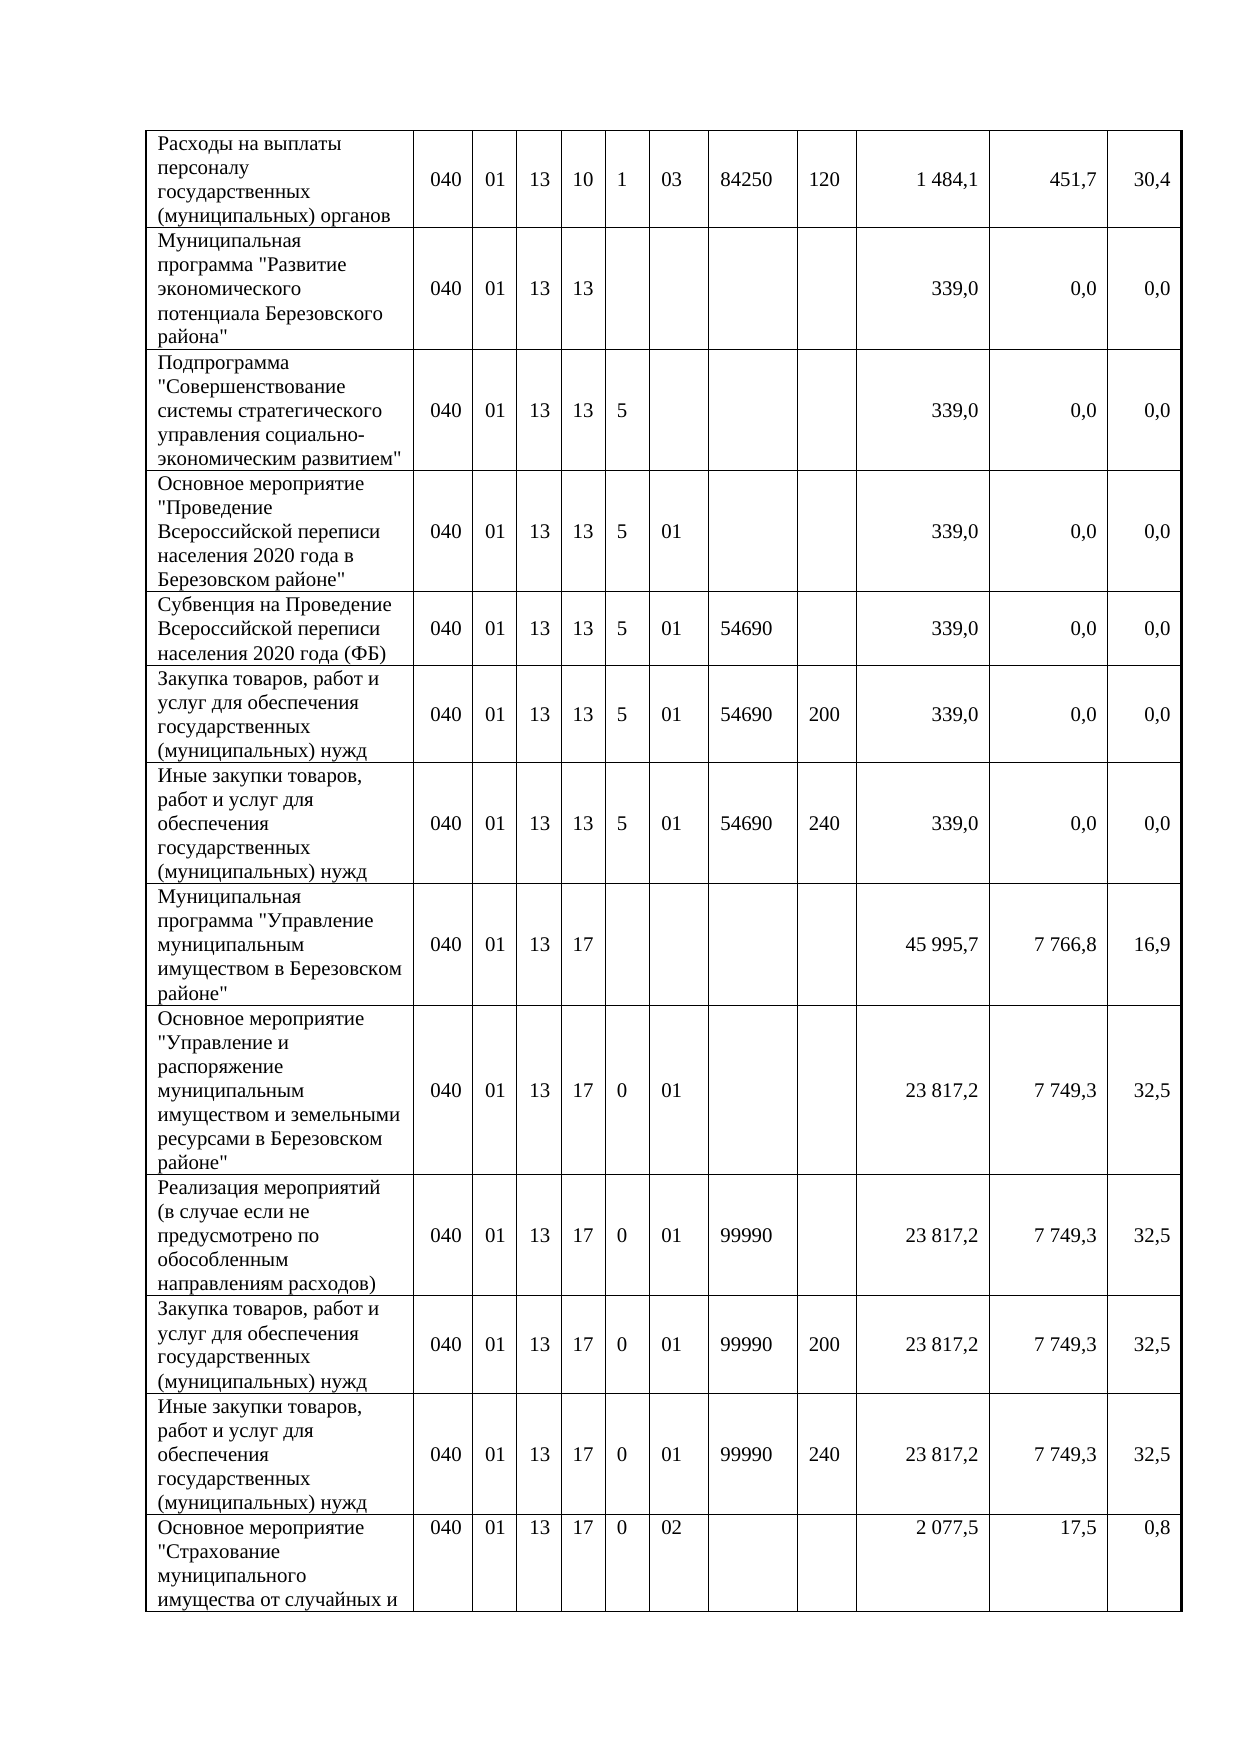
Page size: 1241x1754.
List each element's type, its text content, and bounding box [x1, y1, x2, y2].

table_cell 040 [414, 350, 472, 470]
table_cell 451,7 [990, 131, 1107, 227]
table_cell Основное мероприятие "Управление и распоряжение муниципальным имуществом и земельными ресурсами в Березовском районе" [147, 1006, 413, 1174]
table_cell Подпрограмма "Совершенствование системы стратегического управления социально-экономическим развитием" [147, 350, 413, 470]
table_cell 040 [414, 1175, 472, 1295]
table_cell 99990 [709, 1175, 797, 1295]
table_cell 0,0 [1108, 666, 1180, 762]
table_cell Реализация мероприятий (в случае если не предусмотрено по обособленным направлениям расходов) [147, 1175, 413, 1295]
table_cell 17,5 [990, 1515, 1107, 1611]
table_cell 5 [606, 666, 649, 762]
table_cell [709, 228, 797, 348]
table_cell 23 817,2 [857, 1006, 989, 1174]
table_cell 040 [414, 471, 472, 591]
table_cell 16,9 [1108, 884, 1180, 1004]
table_cell 01 [650, 1175, 708, 1295]
table_cell 01 [650, 1394, 708, 1514]
table_cell [650, 228, 708, 348]
table_cell 01 [650, 1296, 708, 1393]
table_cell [147, 1515, 413, 1611]
table_cell Расходы на выплаты персоналу государственных (муниципальных) органов [147, 131, 413, 227]
table_cell [709, 350, 797, 470]
table_cell 45 995,7 [857, 884, 989, 1004]
table_cell 0,0 [990, 666, 1107, 762]
table_cell 040 [414, 131, 472, 227]
table_cell 01 [473, 1006, 516, 1174]
table_cell 13 [562, 471, 605, 591]
table_cell [650, 884, 708, 1004]
table_cell 7 749,3 [990, 1006, 1107, 1174]
table_cell 01 [473, 228, 516, 348]
table_cell 54690 [709, 592, 797, 664]
table_cell 13 [517, 1394, 561, 1514]
table_cell 17 [562, 1394, 605, 1514]
table_cell 23 817,2 [857, 1296, 989, 1393]
table_cell 32,5 [1108, 1296, 1180, 1393]
table_cell 0 [606, 1296, 649, 1393]
table_cell 01 [473, 131, 516, 227]
table_cell [798, 884, 856, 1004]
table_cell 13 [517, 1006, 561, 1174]
table_cell [798, 471, 856, 591]
table_cell 13 [517, 884, 561, 1004]
table_cell 17 [562, 1006, 605, 1174]
table_cell Субвенция на Проведение Всероссийской переписи населения 2020 года (ФБ) [147, 592, 413, 664]
table_cell 0,0 [1108, 228, 1180, 348]
table_cell 99990 [709, 1296, 797, 1393]
table_cell 13 [517, 131, 561, 227]
table_cell 01 [473, 884, 516, 1004]
table_cell 01 [473, 350, 516, 470]
table_cell 0 [606, 1515, 649, 1611]
table_cell 84250 [709, 131, 797, 227]
table_cell 30,4 [1108, 131, 1180, 227]
table_cell 01 [473, 666, 516, 762]
table_cell 01 [473, 1394, 516, 1514]
table_cell [650, 350, 708, 470]
table_cell 040 [414, 666, 472, 762]
table_cell 13 [517, 1175, 561, 1295]
table_cell [709, 884, 797, 1004]
table_cell 0,0 [1108, 592, 1180, 664]
table_cell 240 [798, 1394, 856, 1514]
table_cell 339,0 [857, 763, 989, 883]
table_cell Закупка товаров, работ и услуг для обеспечения государственных (муниципальных) нужд [147, 666, 413, 762]
table_cell 13 [517, 1515, 561, 1611]
table_cell [606, 228, 649, 348]
table_cell 01 [650, 592, 708, 664]
table_cell 01 [473, 1296, 516, 1393]
table_cell 17 [562, 1175, 605, 1295]
table_cell 5 [606, 592, 649, 664]
table_cell [798, 1175, 856, 1295]
table_cell 13 [517, 350, 561, 470]
table_cell 339,0 [857, 228, 989, 348]
table_cell 0,0 [990, 228, 1107, 348]
table_cell 54690 [709, 666, 797, 762]
table_cell 5 [606, 763, 649, 883]
table_cell 200 [798, 1296, 856, 1393]
table_cell 13 [562, 763, 605, 883]
table_cell 339,0 [857, 471, 989, 591]
table_cell [798, 350, 856, 470]
table_cell 13 [517, 1296, 561, 1393]
table_cell 7 749,3 [990, 1175, 1107, 1295]
table_cell Муниципальная программа "Развитие экономического потенциала Березовского района" [147, 228, 413, 348]
table_cell 339,0 [857, 666, 989, 762]
table_cell 5 [606, 350, 649, 470]
table_cell 32,5 [1108, 1394, 1180, 1514]
table_cell 040 [414, 884, 472, 1004]
table_cell 120 [798, 131, 856, 227]
table_cell 0,0 [1108, 763, 1180, 883]
table_cell 040 [414, 1515, 472, 1611]
table_cell 040 [414, 763, 472, 883]
table_cell 17 [562, 884, 605, 1004]
table_cell Муниципальная программа "Управление муниципальным имуществом в Березовском районе" [147, 884, 413, 1004]
table_cell 0,0 [990, 763, 1107, 883]
table_cell 2 077,5 [857, 1515, 989, 1611]
table_cell 0,0 [1108, 471, 1180, 591]
table_cell 13 [517, 228, 561, 348]
table_cell [798, 228, 856, 348]
table_cell Иные закупки товаров, работ и услуг для обеспечения государственных (муниципальных) нужд [147, 1394, 413, 1514]
table_cell 040 [414, 228, 472, 348]
table_cell 17 [562, 1296, 605, 1393]
table_cell 5 [606, 471, 649, 591]
table_cell 01 [650, 763, 708, 883]
table_cell 1 484,1 [857, 131, 989, 227]
table_cell 01 [473, 1515, 516, 1611]
table_cell 0 [606, 1394, 649, 1514]
table_cell 01 [650, 1006, 708, 1174]
table_cell 13 [517, 471, 561, 591]
table_cell 32,5 [1108, 1175, 1180, 1295]
table_cell 13 [562, 350, 605, 470]
table_cell 0,0 [990, 592, 1107, 664]
table_cell 13 [562, 228, 605, 348]
table_cell 01 [473, 763, 516, 883]
table_cell [709, 1006, 797, 1174]
table_cell 0,0 [990, 471, 1107, 591]
table_cell 0,0 [990, 350, 1107, 470]
table_cell 040 [414, 1394, 472, 1514]
table_cell [709, 471, 797, 591]
table_cell [798, 1515, 856, 1611]
table_cell 01 [473, 592, 516, 664]
table_cell 200 [798, 666, 856, 762]
table_cell Закупка товаров, работ и услуг для обеспечения государственных (муниципальных) нужд [147, 1296, 413, 1393]
table_cell 7 749,3 [990, 1394, 1107, 1514]
table_cell 32,5 [1108, 1006, 1180, 1174]
table_cell 54690 [709, 763, 797, 883]
table_cell [606, 884, 649, 1004]
table_cell 13 [562, 666, 605, 762]
table_cell Основное мероприятие "Проведение Всероссийской переписи населения 2020 года в Березовском районе" [147, 471, 413, 591]
table_cell 0,8 [1108, 1515, 1180, 1611]
table_cell 0,0 [1108, 350, 1180, 470]
table_cell [798, 592, 856, 664]
table_cell 0 [606, 1175, 649, 1295]
table_cell [798, 1006, 856, 1174]
table_cell 13 [517, 666, 561, 762]
table_cell 01 [473, 1175, 516, 1295]
table_cell 01 [650, 666, 708, 762]
table_cell 17 [562, 1515, 605, 1611]
table_cell 040 [414, 1006, 472, 1174]
table_cell 1 [606, 131, 649, 227]
table_cell 040 [414, 592, 472, 664]
table_cell 23 817,2 [857, 1175, 989, 1295]
table_cell 23 817,2 [857, 1394, 989, 1514]
table_cell 13 [517, 763, 561, 883]
table_cell 339,0 [857, 350, 989, 470]
table_cell 7 766,8 [990, 884, 1107, 1004]
table_cell 99990 [709, 1394, 797, 1514]
table_cell 7 749,3 [990, 1296, 1107, 1393]
table_cell 03 [650, 131, 708, 227]
table_cell 02 [650, 1515, 708, 1611]
table_cell 10 [562, 131, 605, 227]
table_cell 13 [562, 592, 605, 664]
table_cell 13 [517, 592, 561, 664]
table_cell [709, 1515, 797, 1611]
table_cell 040 [414, 1296, 472, 1393]
table_cell 0 [606, 1006, 649, 1174]
table_cell Иные закупки товаров, работ и услуг для обеспечения государственных (муниципальных) нужд [147, 763, 413, 883]
table_cell 01 [473, 471, 516, 591]
table_cell 339,0 [857, 592, 989, 664]
table_cell 240 [798, 763, 856, 883]
table_cell 01 [650, 471, 708, 591]
